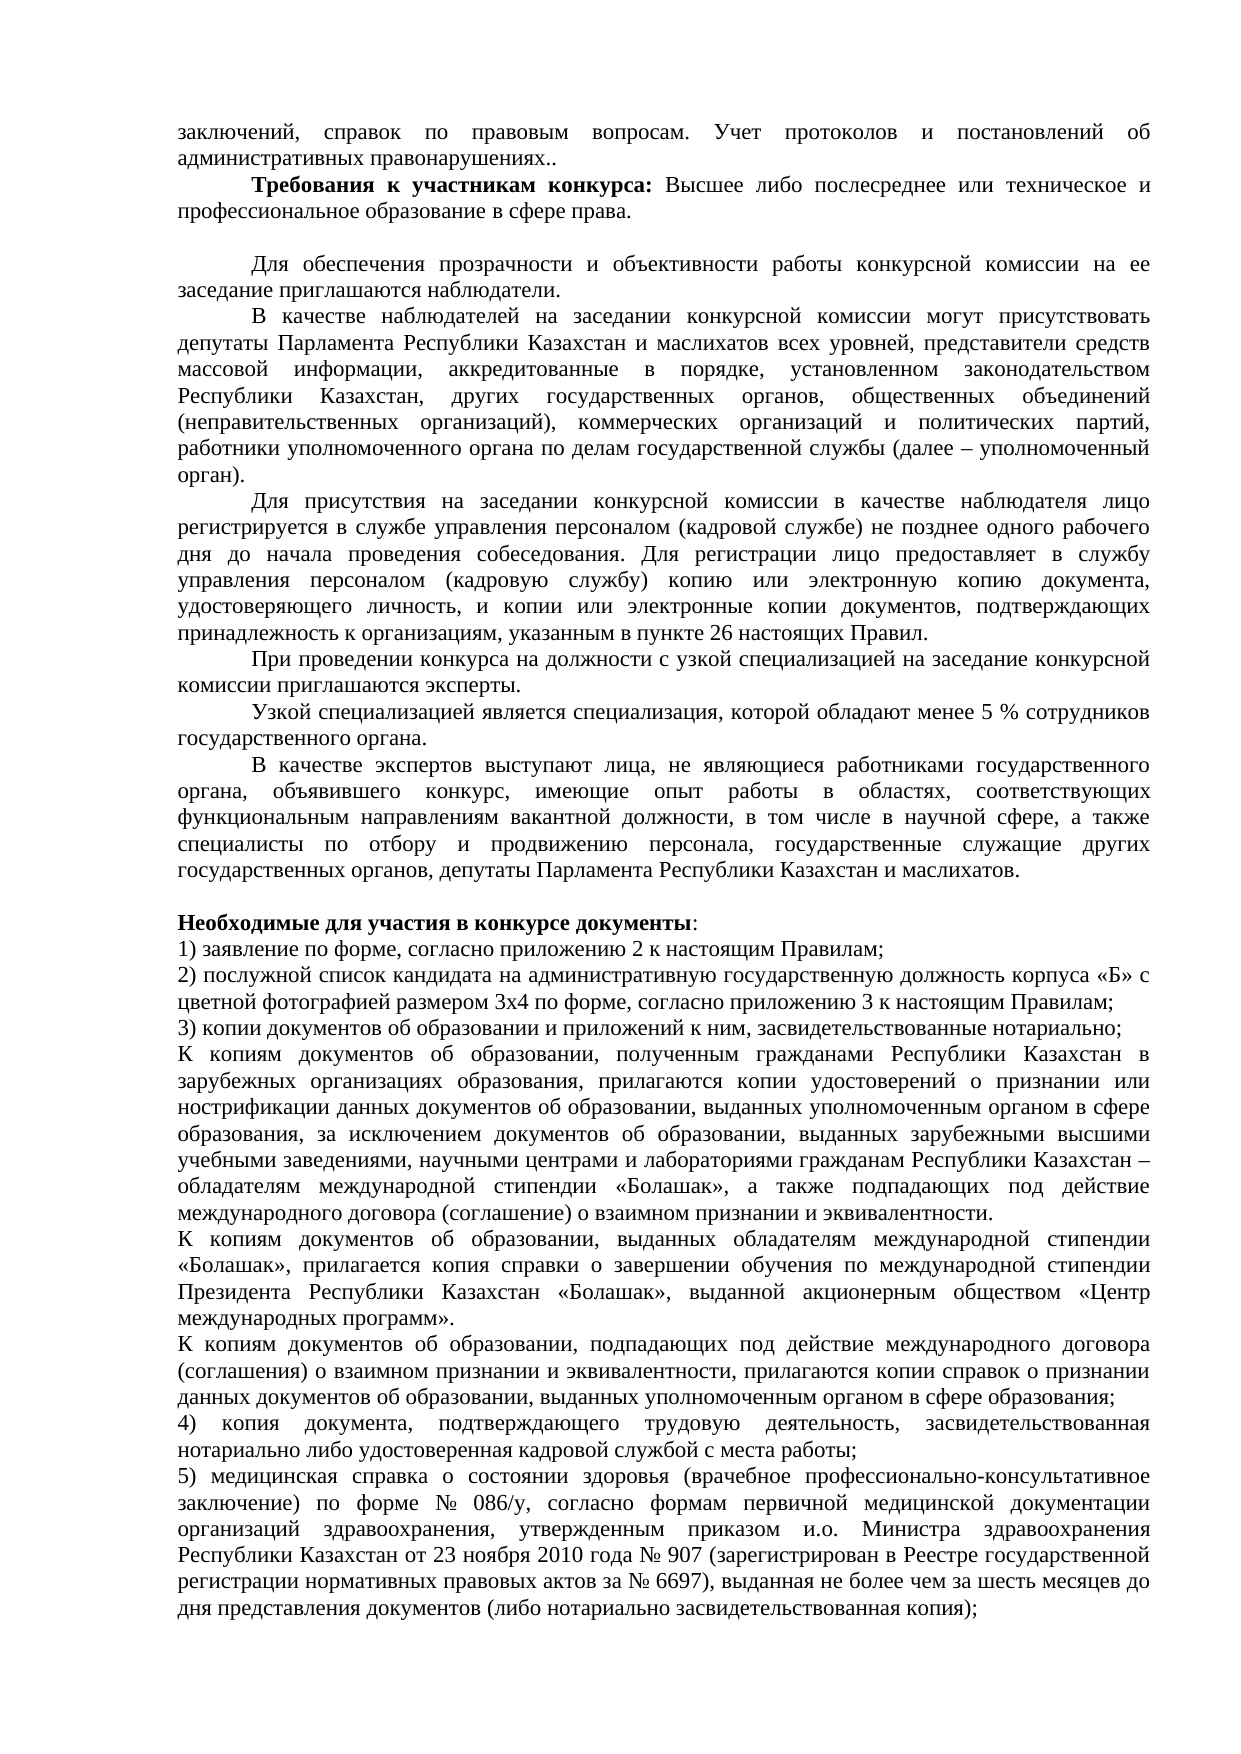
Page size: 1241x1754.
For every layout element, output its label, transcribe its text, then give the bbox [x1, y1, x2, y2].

text 2) послужной список кандидата на административную государственную должность корпуса «Б» с цветной фотографией размером 3х4 по форме, согласно приложению 3 к настоящим Правилам; [177, 961, 1152, 1014]
text 5) медицинская справка о состоянии здоровья (врачебное профессионально-консультативное заключение) по форме № 086/у, согласно формам первичной медицинской документации организаций здравоохранения, утвержденным приказом и.о. Министра здравоохранения Республики Казахстан от 23 ноября 2010 года № 907 (зарегистрирован в Реестре государственной регистрации нормативных правовых актов за № 6697), выданная не более чем за шесть месяцев до дня представления документов (либо нотариально засвидетельствованная копия); [177, 1462, 1152, 1620]
text В качестве наблюдателей на заседании конкурсной комиссии могут присутствовать депутаты Парламента Республики Казахстан и маслихатов всех уровней, представители средств массовой информации, аккредитованные в порядке, установленном законодательством Республики Казахстан, других государственных органов, общественных объединений (неправительственных организаций), коммерческих организаций и политических партий, работники уполномоченного органа по делам государственной службы (далее – уполномоченный орган). [177, 303, 1152, 487]
text К копиям документов об образовании, полученным гражданами Республики Казахстан в зарубежных организациях образования, прилагаются копии удостоверений о признании или нострификации данных документов об образовании, выданных уполномоченным органом в сфере образования, за исключением документов об образовании, выданных зарубежными высшими учебными заведениями, научными центрами и лабораториями гражданам Республики Казахстан – обладателям международной стипендии «Болашак», а также подпадающих под действие международного договора (соглашение) о взаимном признании и эквивалентности. [177, 1041, 1152, 1225]
text В качестве экспертов выступают лица, не являющиеся работниками государственного органа, объявившего конкурс, имеющие опыт работы в областях, соответствующих функциональным направлениям вакантной должности, в том числе в научной сфере, а также специалисты по отбору и продвижению персонала, государственные служащие других государственных органов, депутаты Парламента Республики Казахстан и маслихатов. [177, 751, 1152, 882]
text 1) заявление по форме, согласно приложению 2 к настоящим Правилам; [177, 935, 1152, 961]
text Для обеспечения прозрачности и объективности работы конкурсной комиссии на ее заседание приглашаются наблюдатели. [177, 250, 1152, 303]
text К копиям документов об образовании, подпадающих под действие международного договора (соглашения) о взаимном признании и эквивалентности, прилагаются копии справок о признании данных документов об образовании, выданных уполномоченным органом в сфере образования; [177, 1330, 1152, 1409]
text При проведении конкурса на должности с узкой специализацией на заседание конкурсной комиссии приглашаются эксперты. [177, 645, 1152, 698]
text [177, 118, 1152, 171]
text 3) копии документов об образовании и приложений к ним, засвидетельствованные нотариально; [177, 1014, 1152, 1041]
text Необходимые для участия в конкурсе документы: [177, 909, 1152, 935]
text Для присутствия на заседании конкурсной комиссии в качестве наблюдателя лицо регистрируется в службе управления персоналом (кадровой службе) не позднее одного рабочего дня до начала проведения собеседования. Для регистрации лицо предоставляет в службу управления персоналом (кадровую службу) копию или электронную копию документа, удостоверяющего личность, и копии или электронные копии документов, подтверждающих принадлежность к организациям, указанным в пункте 26 настоящих Правил. [177, 487, 1152, 645]
text 4) копия документа, подтверждающего трудовую деятельность, засвидетельствованная нотариально либо удостоверенная кадровой службой с места работы; [177, 1409, 1152, 1462]
text К копиям документов об образовании, выданных обладателям международной стипендии «Болашак», прилагается копия справки о завершении обучения по международной стипендии Президента Республики Казахстан «Болашак», выданной акционерным обществом «Центр международных программ». [177, 1225, 1152, 1330]
text Требования к участникам конкурса: Высшее либо послесреднее или техническое и профессиональное образование в сфере права. [177, 171, 1152, 223]
text Узкой специализацией является специализация, которой обладают менее 5 % сотрудников государственного органа. [177, 698, 1152, 751]
